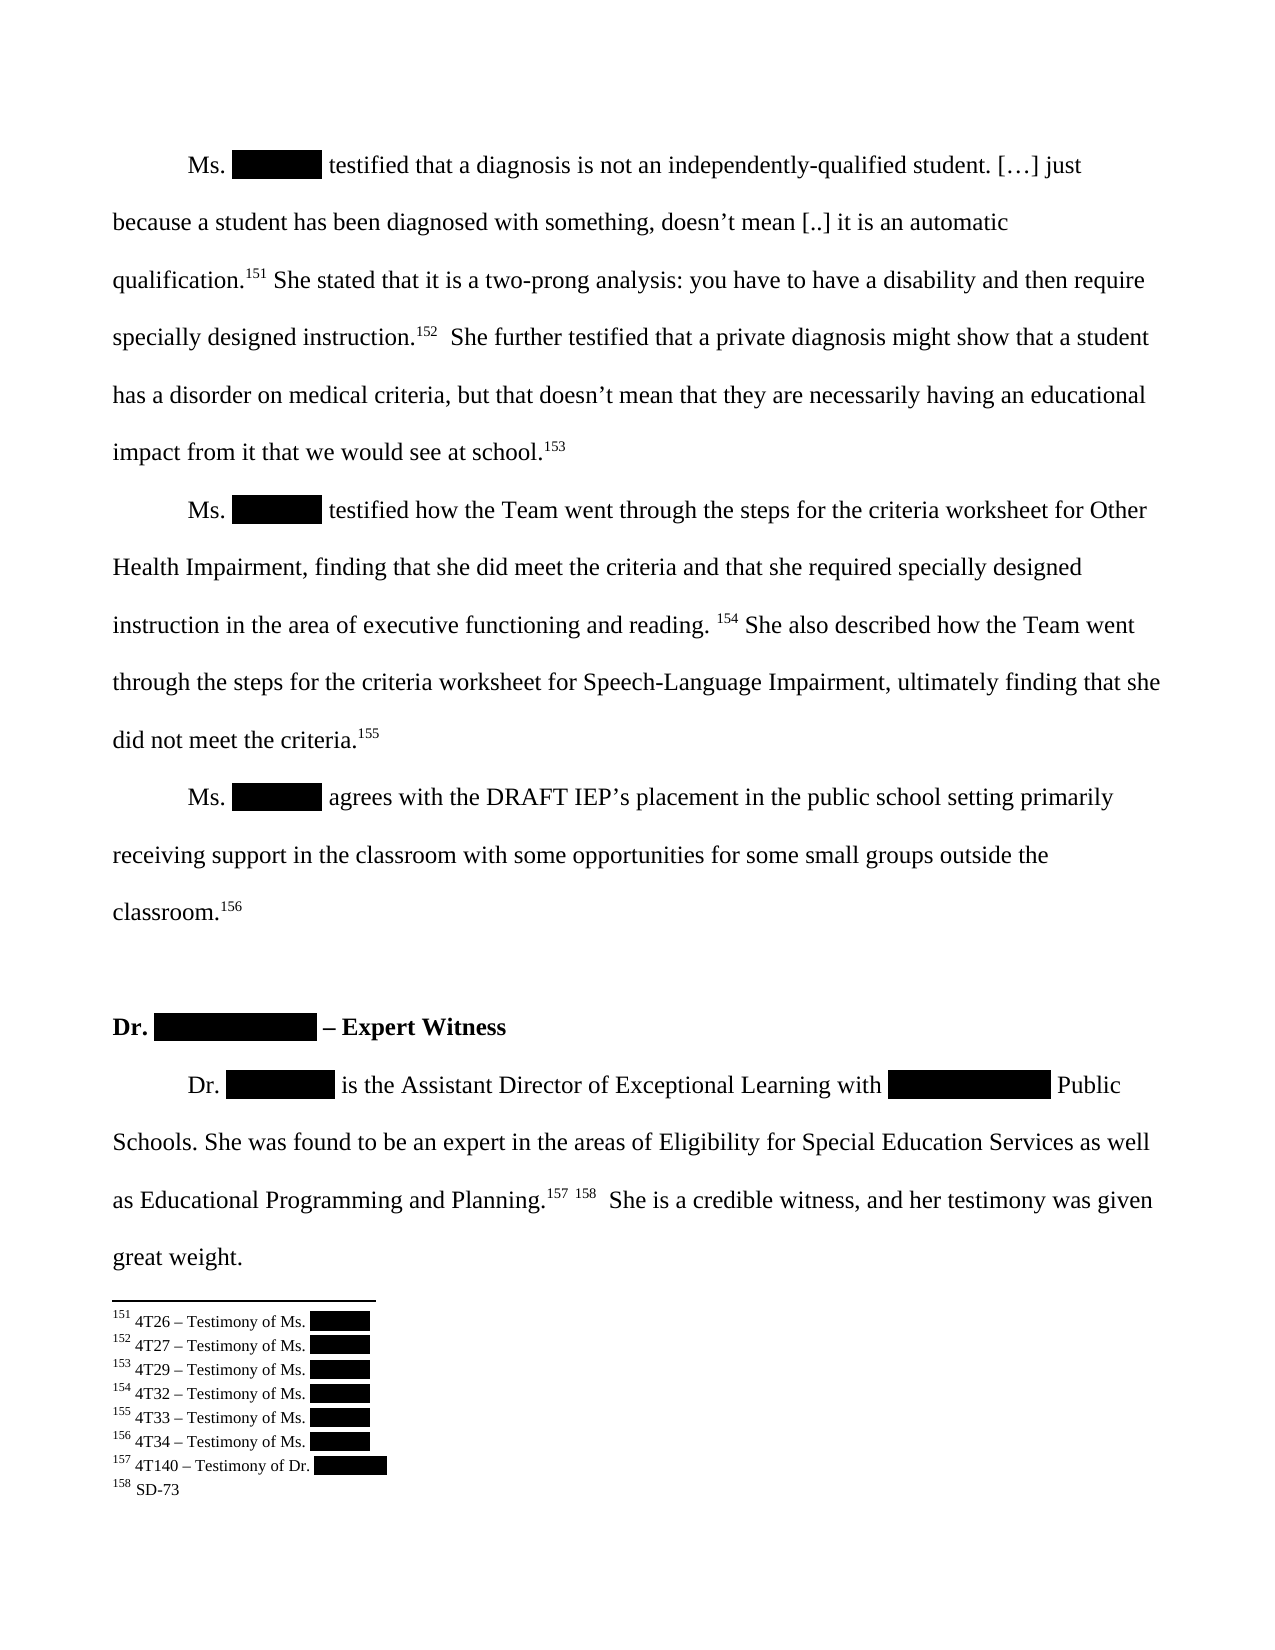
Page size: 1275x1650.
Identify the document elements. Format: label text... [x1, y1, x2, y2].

text Dr. XXXXXX is the Assistant Director of Exceptional Learning with XXXXXXXXX Public Schools. She was found to be an expert in the areas of Eligibility for Special Education Services as well as Educational Programming and Planning. She is a credible witness, and her testimony was given great weight. [112, 1070, 1162, 1271]
text Dr. XXXXXXXXX – Expert Witness [112, 1012, 1162, 1041]
text Ms. XXXXX testified how the Team went through the steps for the criteria worksheet for Other Health Impairment, finding that she did meet the criteria and that she required specially designed instruction in the area of executive functioning and reading. She also described how the Team went through the steps for the criteria worksheet for Speech-Language Impairment, ultimately finding that she did not meet the criteria. [112, 495, 1162, 754]
text Ms. XXXXX testified that a diagnosis is not an independently-qualified student. […] just because a student has been diagnosed with something, doesn’t mean [..] it is an automatic qualification. She stated that it is a two-prong analysis: you have to have a disability and then require specially designed instruction. She further testified that a private diagnosis might show that a student has a disorder on medical criteria, but that doesn’t mean that they are necessarily having an educational impact from it that we would see at school. [112, 150, 1162, 466]
text Ms. XXXXX agrees with the DRAFT IEP’s placement in the public school setting primarily receiving support in the classroom with some opportunities for some small groups outside the classroom. [112, 782, 1162, 926]
